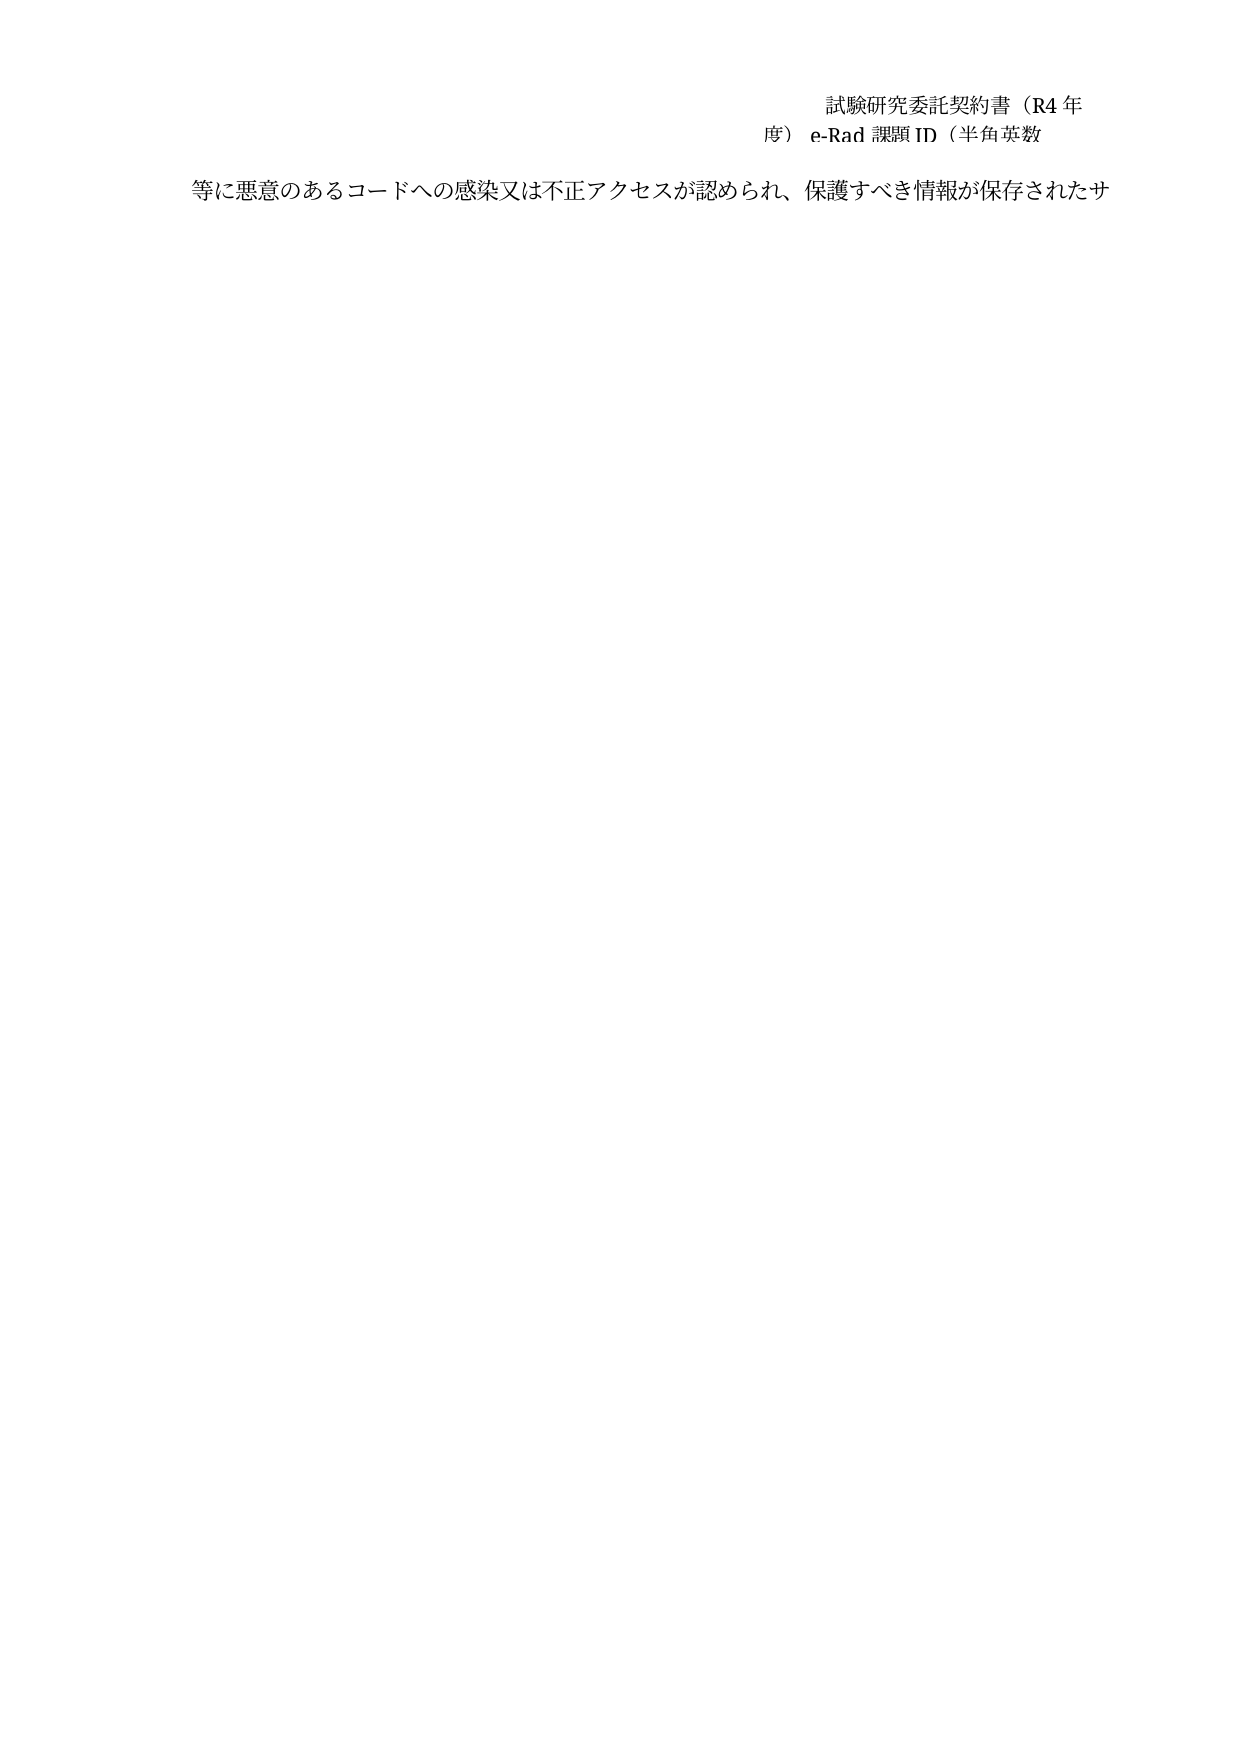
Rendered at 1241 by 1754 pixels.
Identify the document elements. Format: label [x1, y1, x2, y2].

text [170, 173, 1123, 206]
